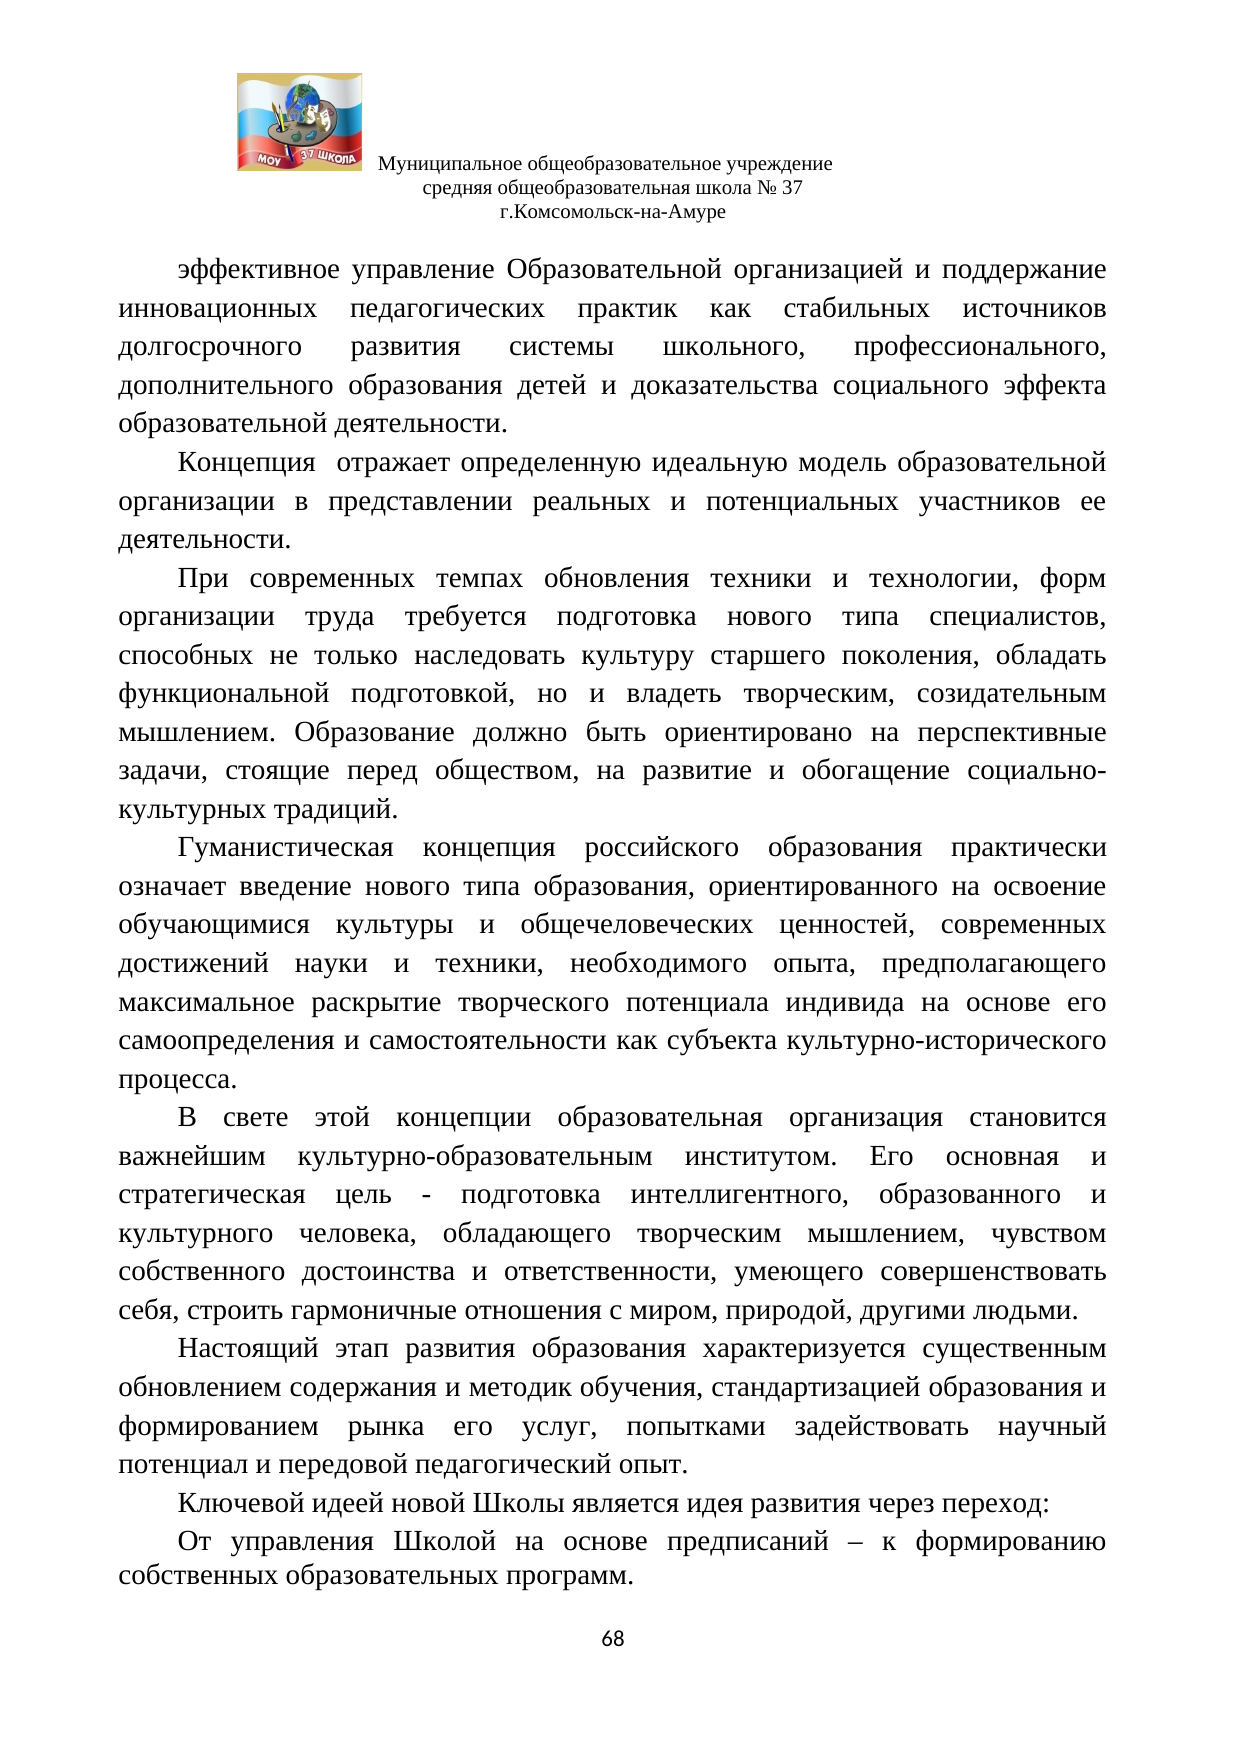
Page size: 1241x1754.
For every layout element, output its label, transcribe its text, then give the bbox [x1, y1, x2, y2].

text От управления Школой на основе предписаний – к формированию собственных образовательных программ. [118, 1523, 1107, 1590]
text Концепция отражает определенную идеальную модель образовательной организации в представлении реальных и потенциальных участников ее деятельности. [118, 444, 1107, 555]
text В свете этой концепции образовательная организация становится важнейшим культурно-образовательным институтом. Его основная и стратегическая цель - подготовка интеллигентного, образованного и культурного человека, обладающего творческим мышлением, чувством собственного достоинства и ответственности, умеющего совершенствовать себя, строить гармоничные отношения с миром, природой, другими людьми. [118, 1099, 1107, 1326]
text Гуманистическая концепция российского образования практически означает введение нового типа образования, ориентированного на освоение обучающимися культуры и общечеловеческих ценностей, современных достижений науки и техники, необходимого опыта, предполагающего максимальное раскрытие творческого потенциала индивида на основе его самоопределения и самостоятельности как субъекта культурно-исторического процесса. [118, 829, 1107, 1094]
text Настоящий этап развития образования характеризуется существенным обновлением содержания и методик обучения, стандартизацией образования и формированием рынка его услуг, попытками задействовать научный потенциал и передовой педагогический опыт. [118, 1331, 1107, 1480]
text эффективное управление Образовательной организацией и поддержание инновационных педагогических практик как стабильных источников долгосрочного развития системы школьного, профессионального, дополнительного образования детей и доказательства социального эффекта образовательной деятельности. [118, 251, 1107, 439]
picture [237, 73, 363, 171]
text При современных темпах обновления техники и технологии, форм организации труда требуется подготовка нового типа специалистов, способных не только наследовать культуру старшего поколения, обладать функциональной подготовкой, но и владеть творческим, созидательным мышлением. Образование должно быть ориентировано на перспективные задачи, стоящие перед обществом, на развитие и обогащение социально-культурных традиций. [118, 560, 1107, 824]
text Ключевой идеей новой Школы является идея развития через переход: [118, 1485, 1107, 1518]
